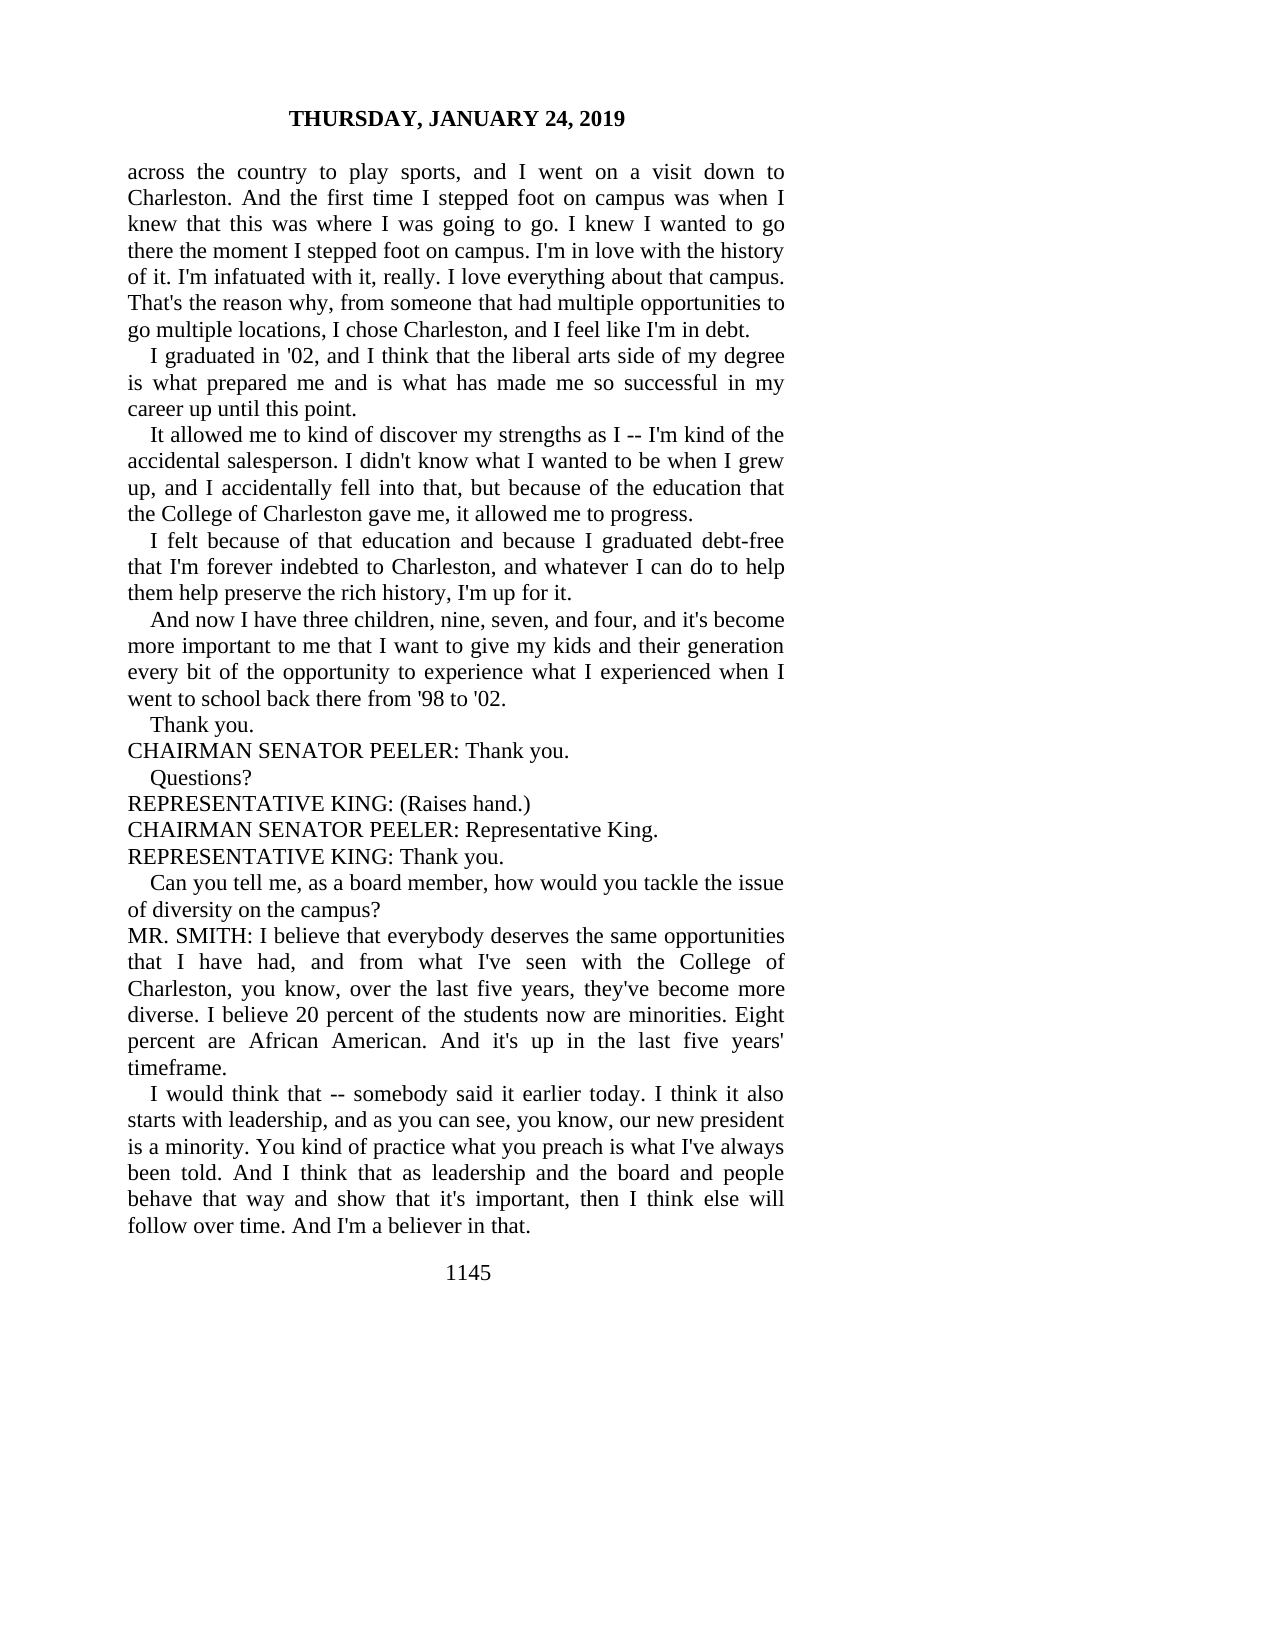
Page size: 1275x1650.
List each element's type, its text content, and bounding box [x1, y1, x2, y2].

text REPRESENTATIVE KING: (Raises hand.) [127, 790, 786, 817]
text I felt because of that education and because I graduated debt-free that I'm forever indebted to Charleston, and whatever I can do to help them help preserve the rich history, I'm up for it. [127, 527, 786, 606]
text I would think that -- somebody said it earlier today. I think it also starts with leadership, and as you can see, you know, our new president is a minority. You kind of practice what you preach is what I've always been told. And I think that as leadership and the board and people behave that way and show that it's important, then I think else will follow over time. And I'm a believer in that. [127, 1080, 786, 1238]
text I graduated in '02, and I think that the liberal arts side of my degree is what prepared me and is what has made me so successful in my career up until this point. [127, 342, 786, 421]
text Thank you. [127, 711, 786, 737]
text And now I have three children, nine, seven, and four, and it's become more important to me that I want to give my kids and their generation every bit of the opportunity to experience what I experienced when I went to school back there from '98 to '02. [127, 606, 786, 711]
text CHAIRMAN SENATOR PEELER: Thank you. [127, 737, 786, 764]
text It allowed me to kind of discover my strengths as I -- I'm kind of the accidental salesperson. I didn't know what I wanted to be when I grew up, and I accidentally fell into that, but because of the education that the College of Charleston gave me, it allowed me to progress. [127, 421, 786, 527]
text CHAIRMAN SENATOR PEELER: Representative King. REPRESENTATIVE KING: Thank you. [127, 817, 786, 869]
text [127, 158, 786, 342]
text Questions? [127, 764, 786, 790]
text MR. SMITH: I believe that everybody deserves the same opportunities that I have had, and from what I've seen with the College of Charleston, you know, over the last five years, they've become more diverse. I believe 20 percent of the students now are minorities. Eight percent are African American. And it's up in the last five years' timeframe. [127, 922, 786, 1080]
text Can you tell me, as a board member, how would you tackle the issue of diversity on the campus? [127, 869, 786, 922]
